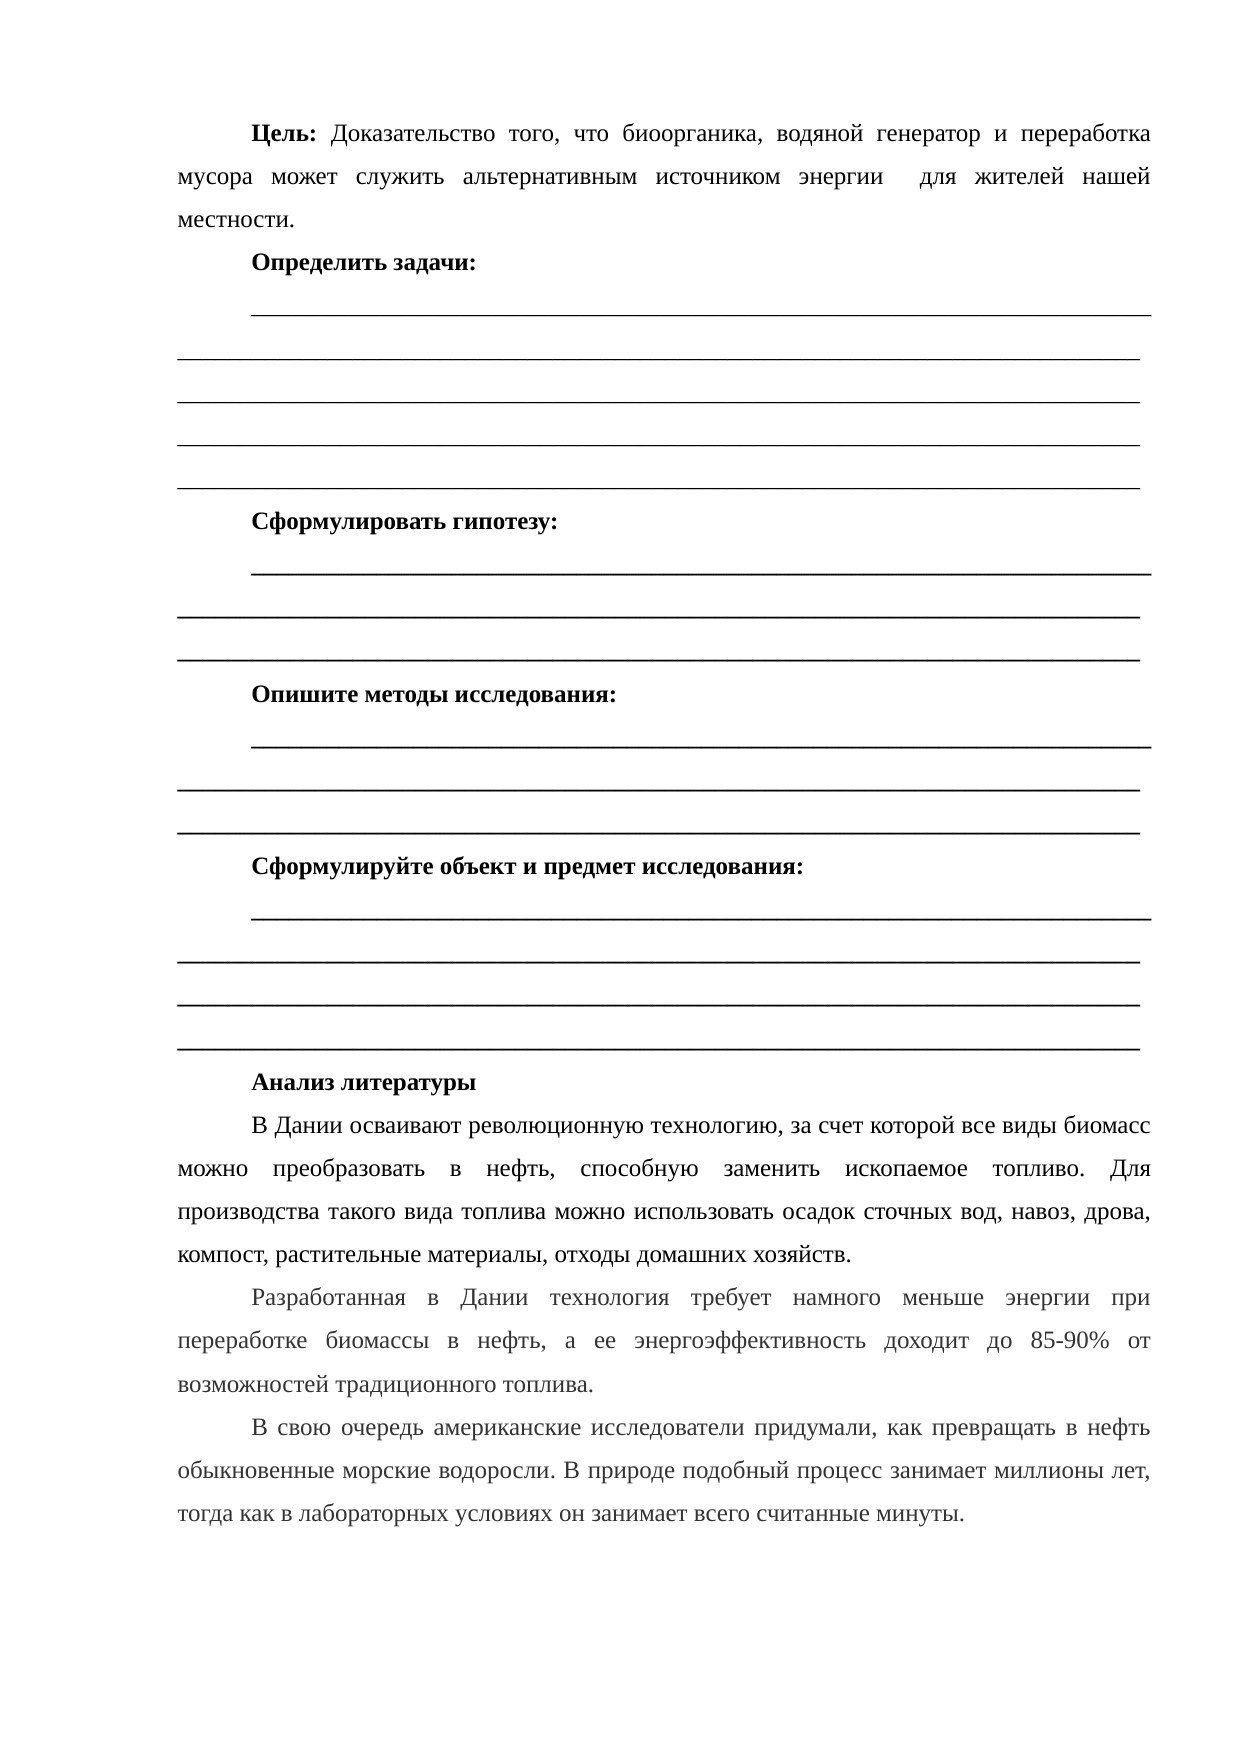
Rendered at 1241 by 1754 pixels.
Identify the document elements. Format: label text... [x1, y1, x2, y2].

text __________________________________________________________________________________________________________________________________________________________________________________________________________________________________ [177, 722, 1152, 837]
text Анализ литературы [177, 1067, 1152, 1096]
text Сформулировать гипотезу: [177, 506, 1152, 535]
text _______________________________________________________________________________________________________________________________________________________________________________________________________________________________________________________________________________________________________________ [177, 894, 1152, 1052]
text В Дании осваивают революционную технологию, за счет которой все виды биомасс можно преобразовать в нефть, способную заменить ископаемое топливо. Для производства такого вида топлива можно использовать осадок сточных вод, навоз, дрова, компост, растительные материалы, отходы домашних хозяйств. [177, 1110, 1152, 1268]
text Сформулируйте объект и предмет исследования: [177, 851, 1152, 880]
text __________________________________________________________________________________________________________________________________________________________________________________________________________________________________ [177, 549, 1152, 664]
text Опишите методы исследования: [177, 679, 1152, 707]
text В свою очередь американские исследователи придумали, как превращать в нефть обыкновенные морские водоросли. В природе подобный процесс занимает миллионы лет, тогда как в лабораторных условиях он занимает всего считанные минуты. [177, 1412, 1152, 1527]
text Разработанная в Дании технология требует намного меньше энергии при переработке биомассы в нефть, а ее энергоэффективность доходит до 85-90% от возможностей традиционного топлива. [177, 1282, 1152, 1397]
text Определить задачи: [177, 247, 1152, 276]
text Цель: Доказательство того, что биоорганика, водяной генератор и переработка мусора может служить альтернативным источником энергии для жителей нашей местности. [177, 118, 1152, 161]
text ____________________________________________________________________________________________________________________________________________________________________________________________________________________________________________________________________________________________________________________________________________________________________________________________ [177, 291, 1152, 492]
text Цель: Доказательство того, что биоорганика, водяной генератор и переработка мусора может служить альтернативным источником энергии для жителей нашей местности. [177, 190, 1152, 233]
